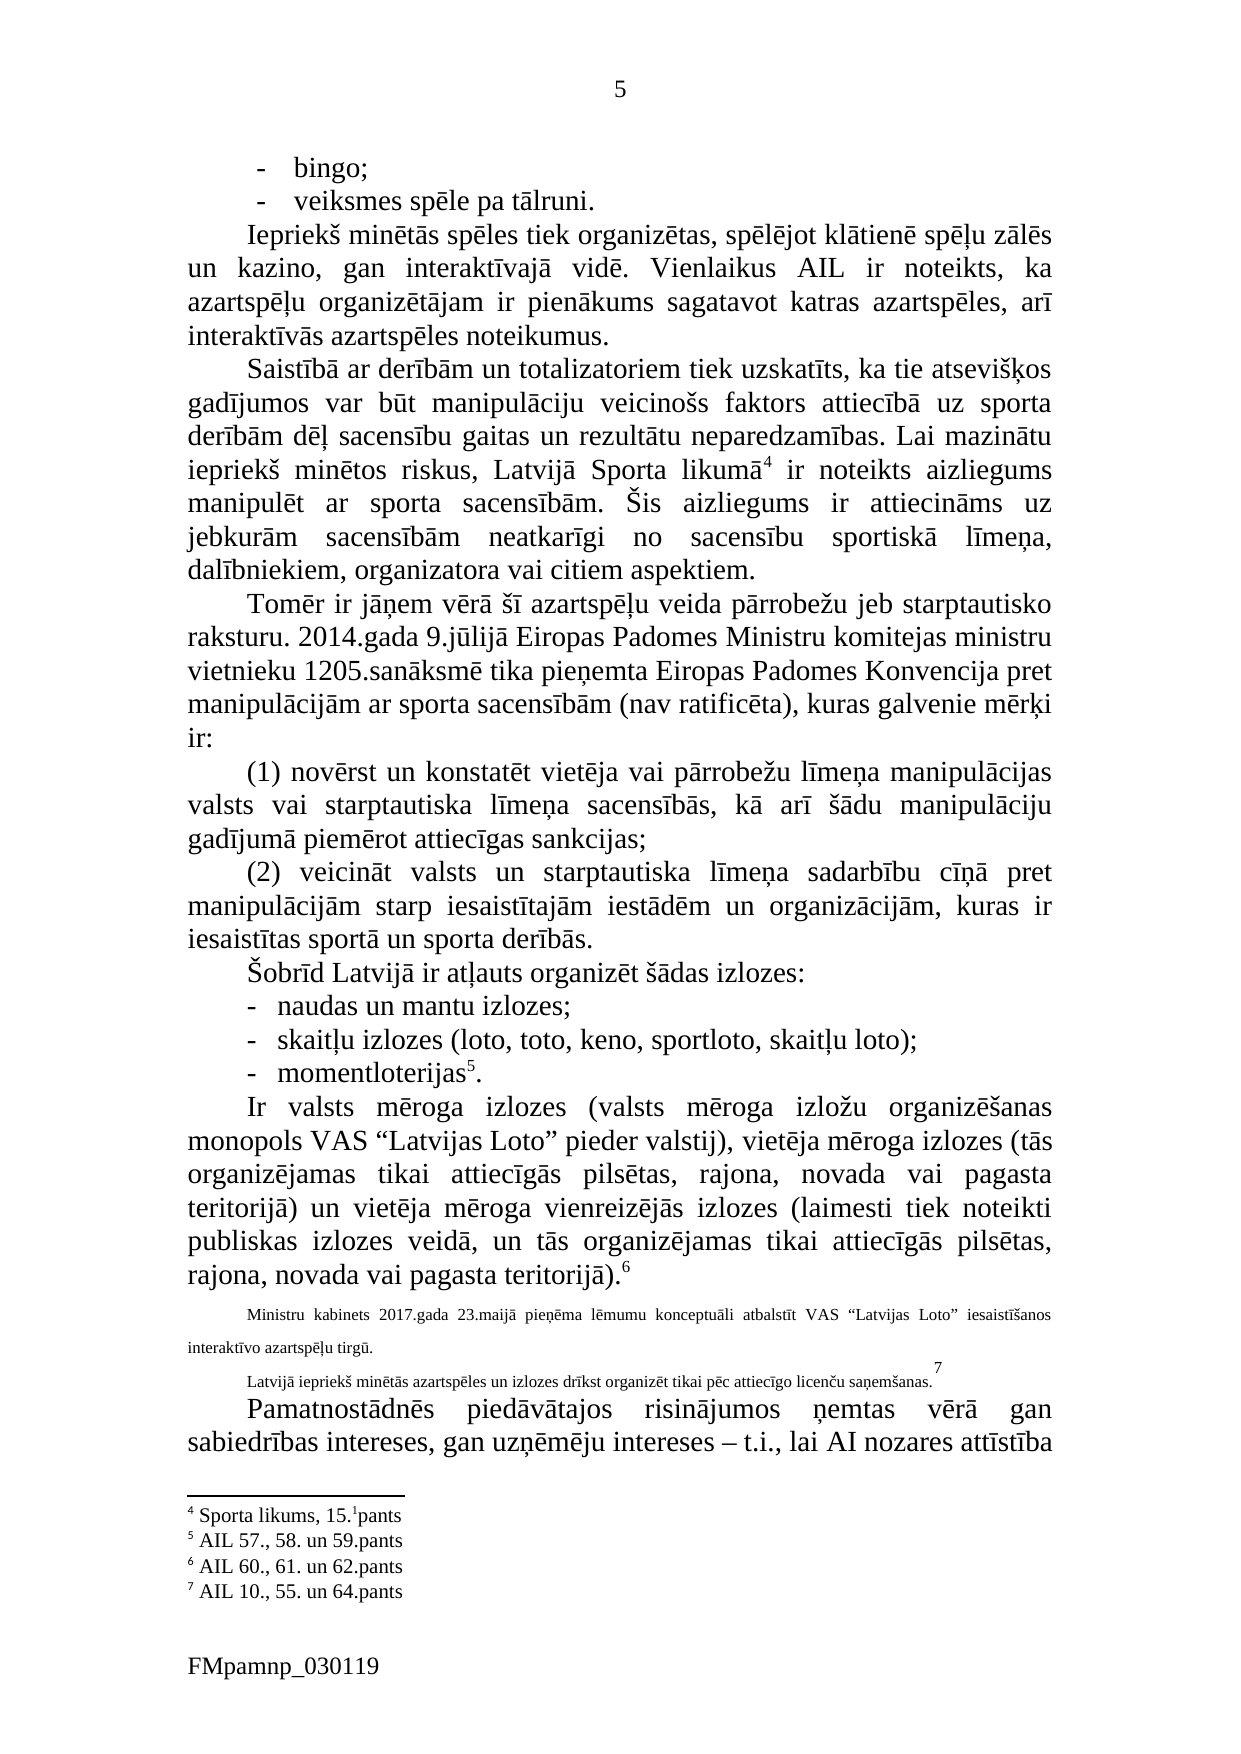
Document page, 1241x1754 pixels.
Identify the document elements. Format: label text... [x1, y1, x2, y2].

text Iepriekš minētās spēles tiek organizētas, spēlējot klātienē spēļu zālēs un kazino, gan interaktīvajā vidē. Vienlaikus AIL ir noteikts, ka azartspēļu organizētājam ir pienākums sagatavot katras azartspēles, arī interaktīvās azartspēles noteikumus. [187, 217, 1053, 351]
list naudas un mantu izlozes; [247, 988, 1053, 1022]
text Tomēr ir jāņem vērā šī azartspēļu veida pārrobežu jeb starptautisko raksturu. 2014.gada 9.jūlijā Eiropas Padomes Ministru komitejas ministru vietnieku 1205.sanāksmē tika pieņemta Eiropas Padomes Konvencija pret manipulācijām ar sporta sacensībām (nav ratificēta), kuras galvenie mērķi ir: [187, 586, 1053, 754]
text (2) veicināt valsts un starptautiska līmeņa sadarbību cīņā pret manipulācijām starp iesaistītajām iestādēm un organizācijām, kuras ir iesaistītas sportā un sporta derībās. [187, 854, 1053, 955]
list skaitļu izlozes (loto, toto, keno, sportloto, skaitļu loto); [247, 1022, 1053, 1056]
text Šobrīd Latvijā ir atļauts organizēt šādas izlozes: [187, 955, 1053, 988]
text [187, 1391, 1053, 1458]
text (1) novērst un konstatēt vietēja vai pārrobežu līmeņa manipulācijas valsts vai starptautiska līmeņa sacensībās, kā arī šādu manipulāciju gadījumā piemērot attiecīgas sankcijas; [187, 754, 1053, 854]
text Ministru kabinets 2017.gada 23.maijā pieņēma lēmumu konceptuāli atbalstīt VAS “Latvijas Loto” iesaistīšanos interaktīvo azartspēļu tirgū. [187, 1290, 1053, 1357]
text Ir valsts mēroga izlozes (valsts mēroga izložu organizēšanas monopols VAS “Latvijas Loto” pieder valstij), vietēja mēroga izlozes (tās organizējamas tikai attiecīgās pilsētas, rajona, novada vai pagasta teritorijā) un vietēja mēroga vienreizējās izlozes (laimesti tiek noteikti publiskas izlozes veidā, un tās organizējamas tikai attiecīgās pilsētas, rajona, novada vai pagasta teritorijā). [187, 1089, 1053, 1290]
text Saistībā ar derībām un totalizatoriem tiek uzskatīts, ka tie atsevišķos gadījumos var būt manipulāciju veicinošs faktors attiecībā uz sporta derībām dēļ sacensību gaitas un rezultātu neparedzamības. Lai mazinātu iepriekš minētos riskus, Latvijā Sporta likumā ir noteikts aizliegums manipulēt ar sporta sacensībām. Šis aizliegums ir attiecināms uz jebkurām sacensībām neatkarīgi no sacensību sportiskā līmeņa, dalībniekiem, organizatora vai citiem aspektiem. [187, 351, 1053, 586]
list bingo; [256, 150, 1053, 183]
text Latvijā iepriekš minētās azartspēles un izlozes drīkst organizēt tikai pēc attiecīgo licenču saņemšanas. [187, 1357, 1053, 1391]
list veiksmes spēle pa tālruni. [256, 183, 1053, 217]
list momentloterijas. [247, 1056, 1053, 1089]
